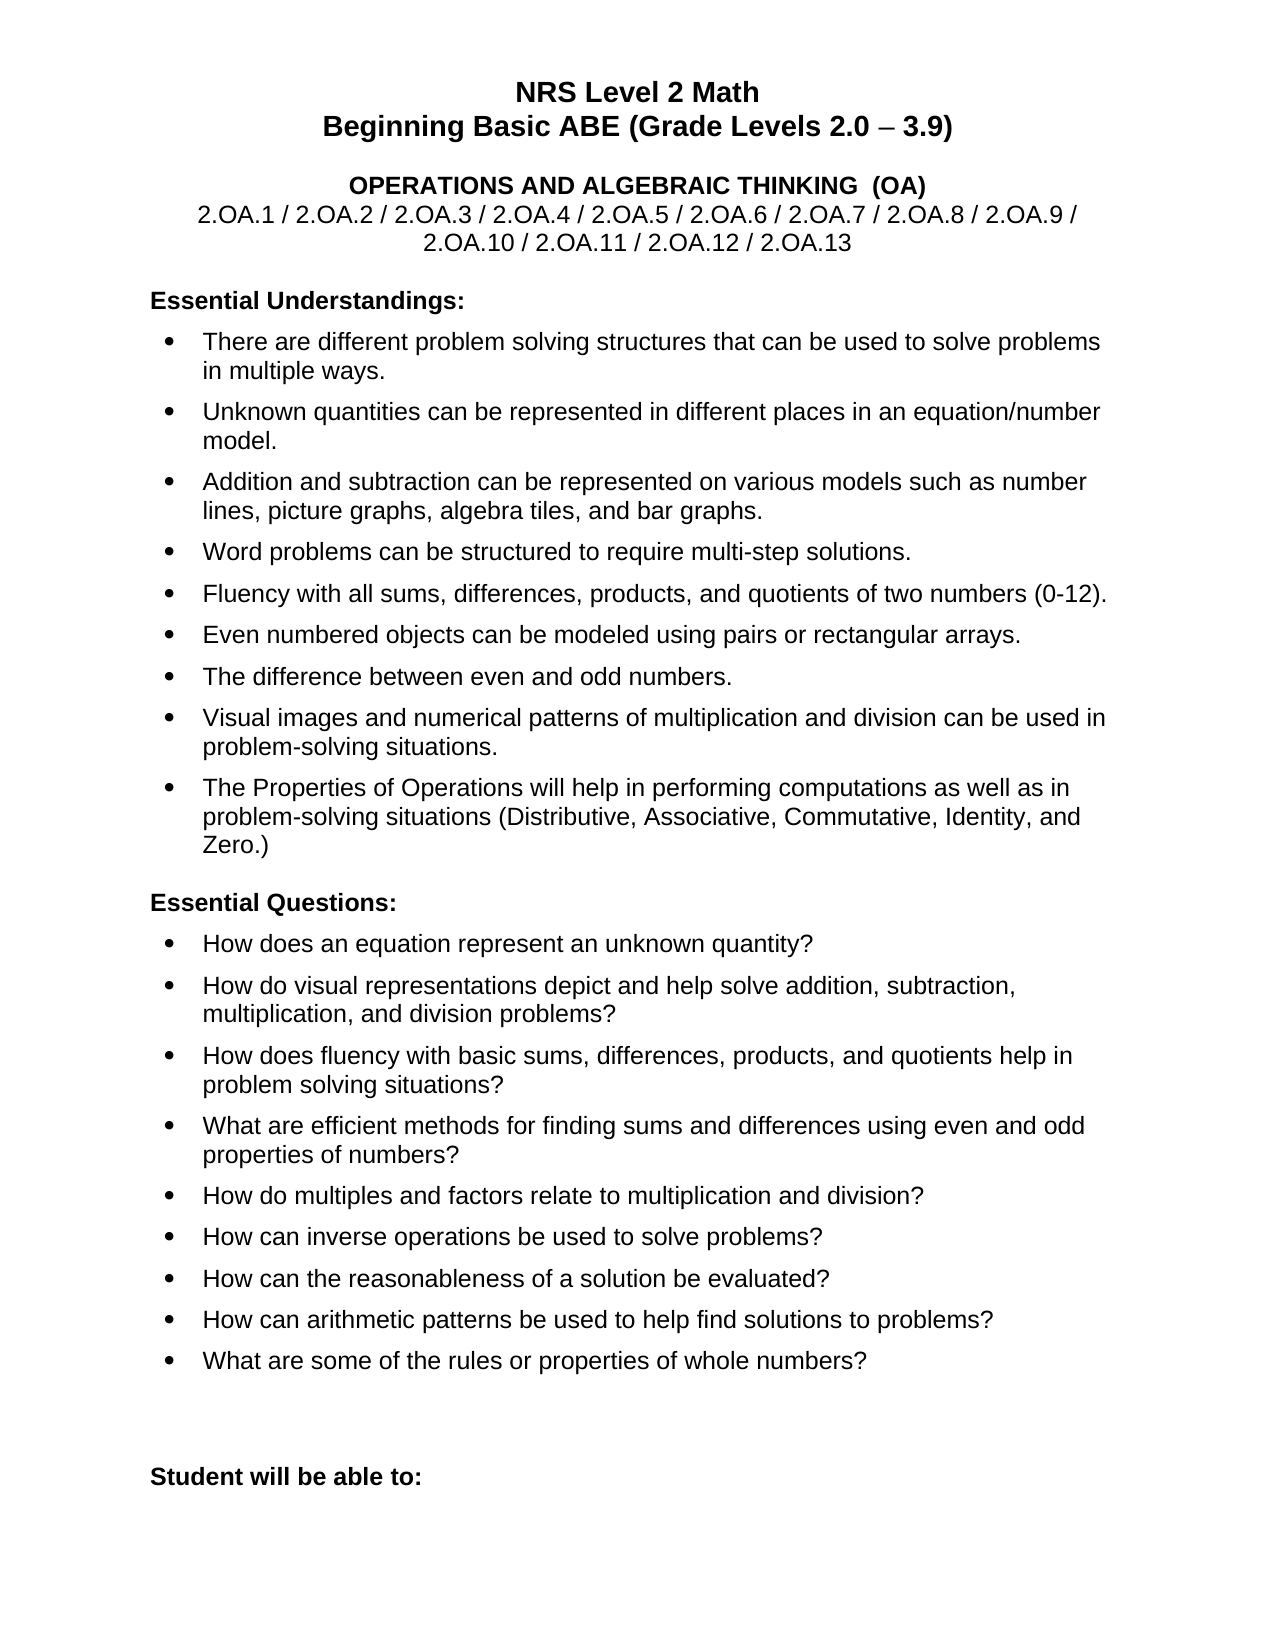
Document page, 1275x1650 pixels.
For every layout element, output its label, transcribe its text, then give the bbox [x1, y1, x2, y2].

list The difference between even and odd numbers. [165, 661, 1125, 690]
text Essential Questions: [150, 888, 1125, 917]
list Even numbered objects can be modeled using pairs or rectangular arrays. [165, 620, 1125, 649]
text Essential Understandings: [150, 286, 1125, 314]
list Fluency with all sums, differences, products, and quotients of two numbers (0-12). [165, 579, 1125, 608]
list How do visual representations depict and help solve addition, subtraction, multiplication, and division problems? [165, 971, 1125, 1028]
list Visual images and numerical patterns of multiplication and division can be used in problem-solving situations. [165, 703, 1125, 760]
list There are different problem solving structures that can be used to solve problems in multiple ways. [165, 327, 1125, 385]
text Student will be able to: [150, 1461, 1125, 1490]
list Addition and subtraction can be represented on various models such as number lines, picture graphs, algebra tiles, and bar graphs. [165, 467, 1125, 525]
list The Properties of Operations will help in performing computations as well as in problem-solving situations (Distributive, Associative, Commutative, Identity, and Zero.) [165, 773, 1125, 859]
list Word problems can be structured to require multi-step solutions. [165, 537, 1125, 566]
list What are some of the rules or properties of whole numbers? [165, 1346, 1125, 1375]
list How can inverse operations be used to solve problems? [165, 1222, 1125, 1251]
list What are efficient methods for finding sums and differences using even and odd properties of numbers? [165, 1111, 1125, 1168]
text OPERATIONS AND ALGEBRAIC THINKING (OA) [150, 171, 1125, 199]
list Unknown quantities can be represented in different places in an equation/number model. [165, 397, 1125, 455]
list How does an equation represent an unknown quantity? [165, 929, 1125, 958]
list How can the reasonableness of a solution be evaluated? [165, 1264, 1125, 1292]
list How does fluency with basic sums, differences, products, and quotients help in problem solving situations? [165, 1041, 1125, 1098]
text 2.OA.1 / 2.OA.2 / 2.OA.3 / 2.OA.4 / 2.OA.5 / 2.OA.6 / 2.OA.7 / 2.OA.8 / 2.OA.9 / 2.OA.10 / 2.OA.11 / 2.OA.12 / 2.OA.13 [150, 199, 1125, 257]
list How can arithmetic patterns be used to help find solutions to problems? [165, 1305, 1125, 1334]
list How do multiples and factors relate to multiplication and division? [165, 1181, 1125, 1210]
